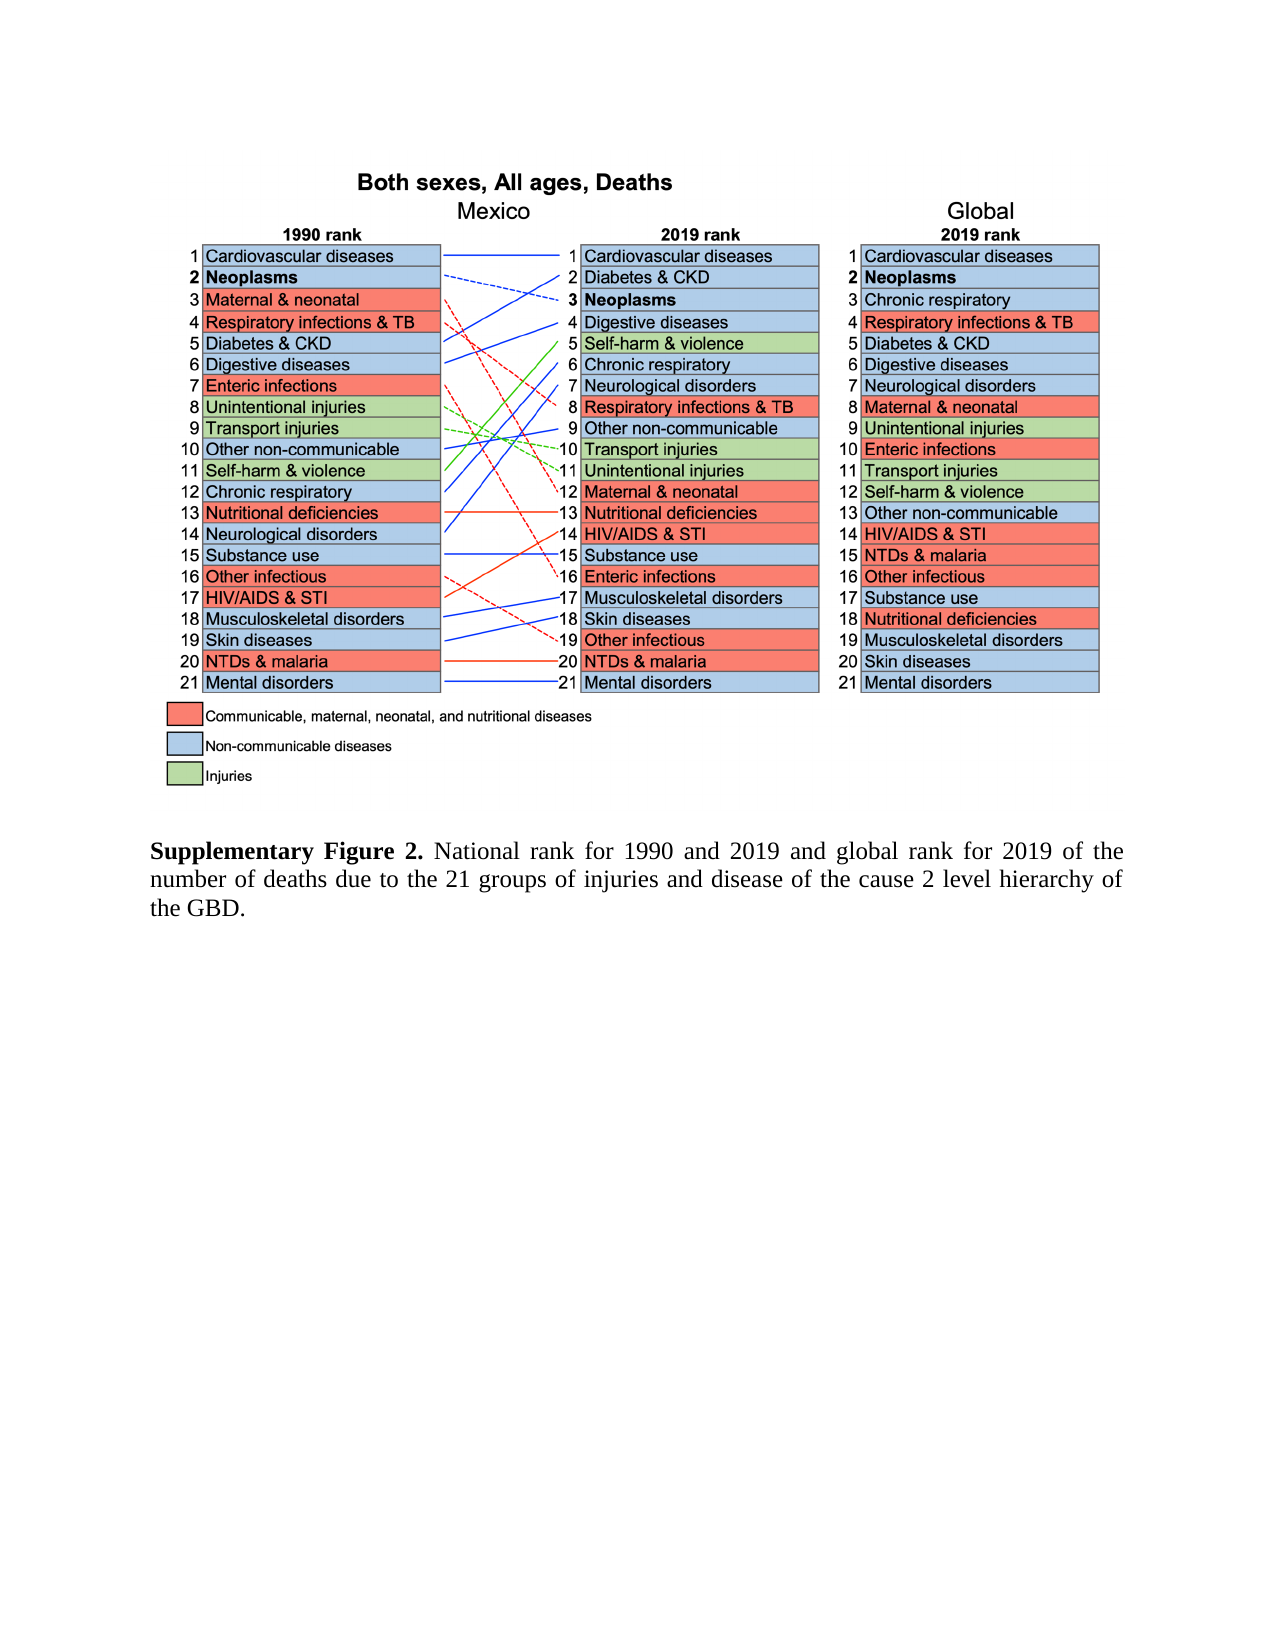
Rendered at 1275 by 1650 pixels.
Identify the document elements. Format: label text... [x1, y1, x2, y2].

subtitle Supplementary Figure 2. National rank for 1990 and 2019 and global rank for 2019 of the number of deaths due to the 21 groups of injuries and disease of the cause 2 level hierarchy of the GBD. [150, 836, 1125, 922]
picture [150, 150, 1125, 811]
